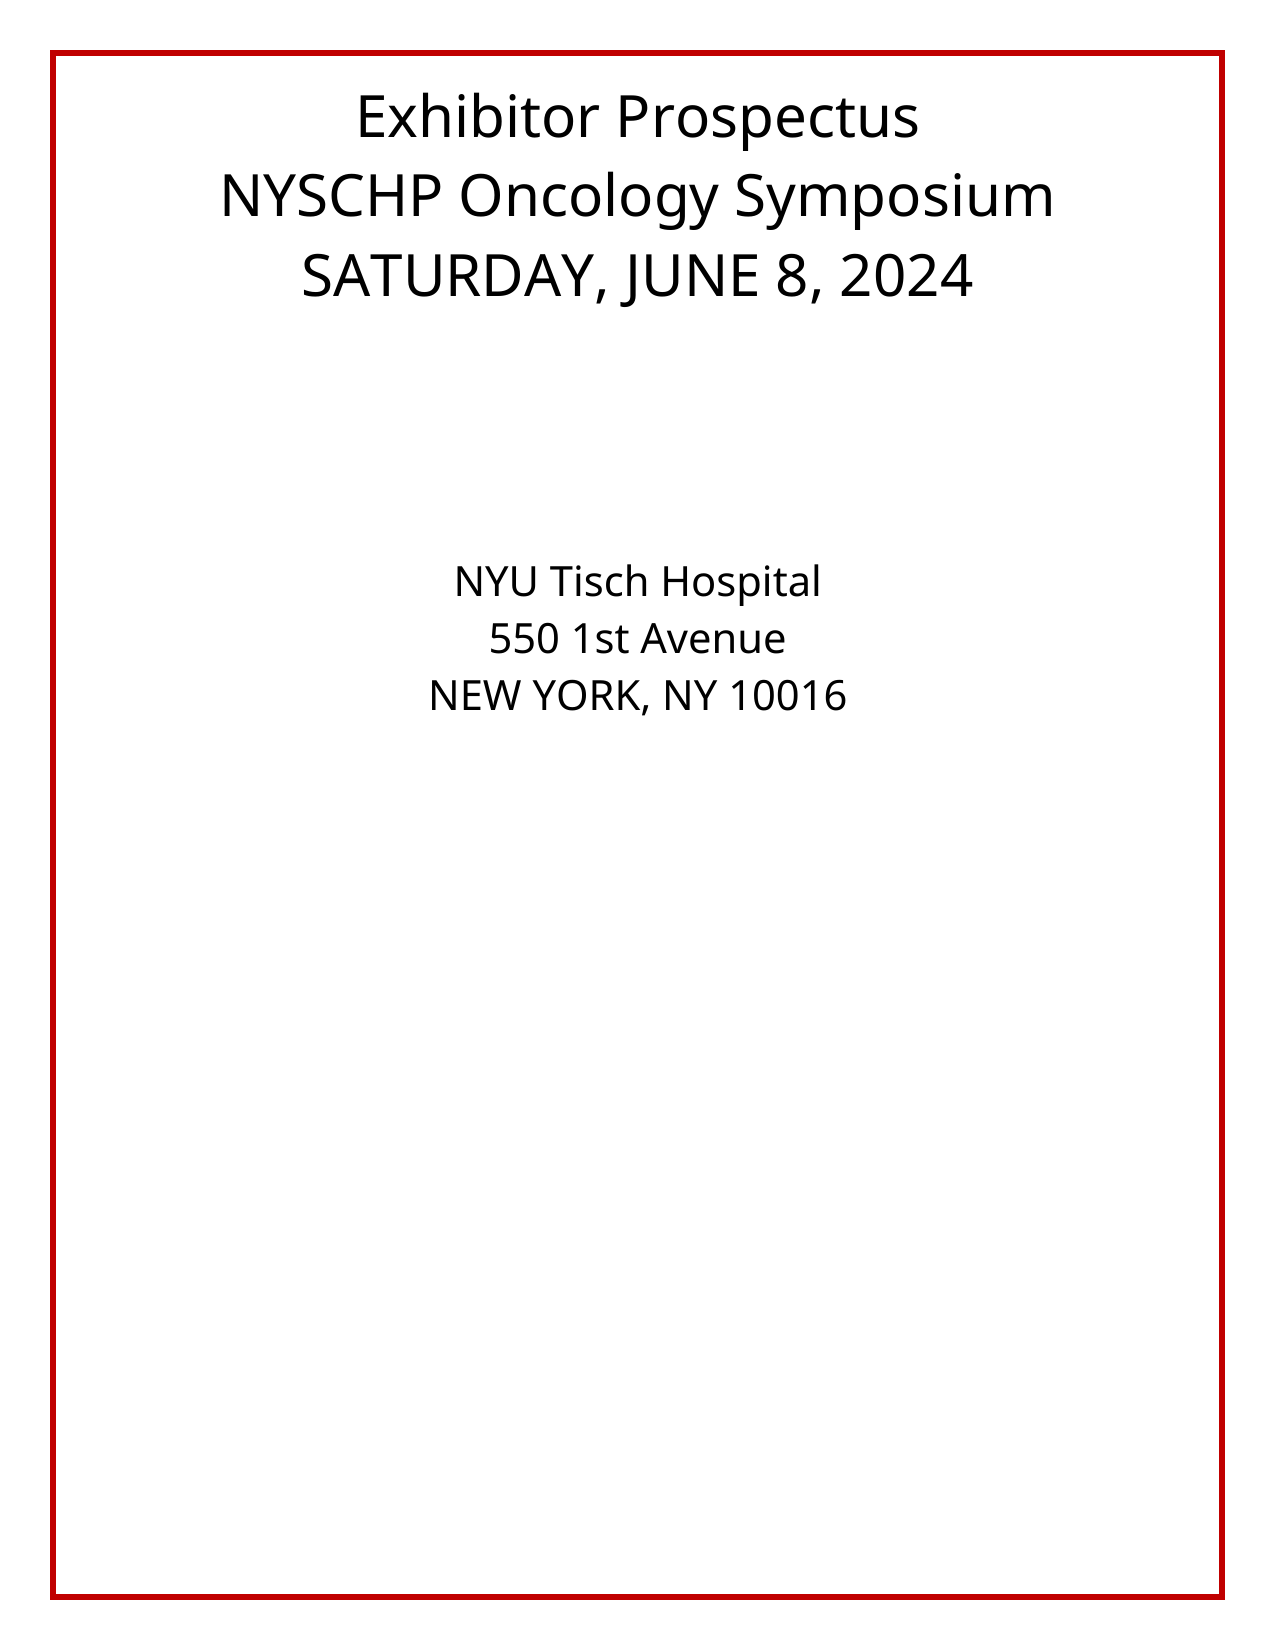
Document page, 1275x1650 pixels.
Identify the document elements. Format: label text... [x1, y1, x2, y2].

text Exhibitor Prospectus [75, 75, 1200, 154]
text SATURDAY, JUNE 8, 2024 [75, 234, 1200, 313]
text NYSCHP Oncology Symposium [75, 154, 1200, 234]
text NYU Tisch Hospital [75, 552, 1200, 609]
text NEW YORK, NY 10016 [75, 665, 1200, 722]
text 550 1st Avenue [75, 609, 1200, 665]
